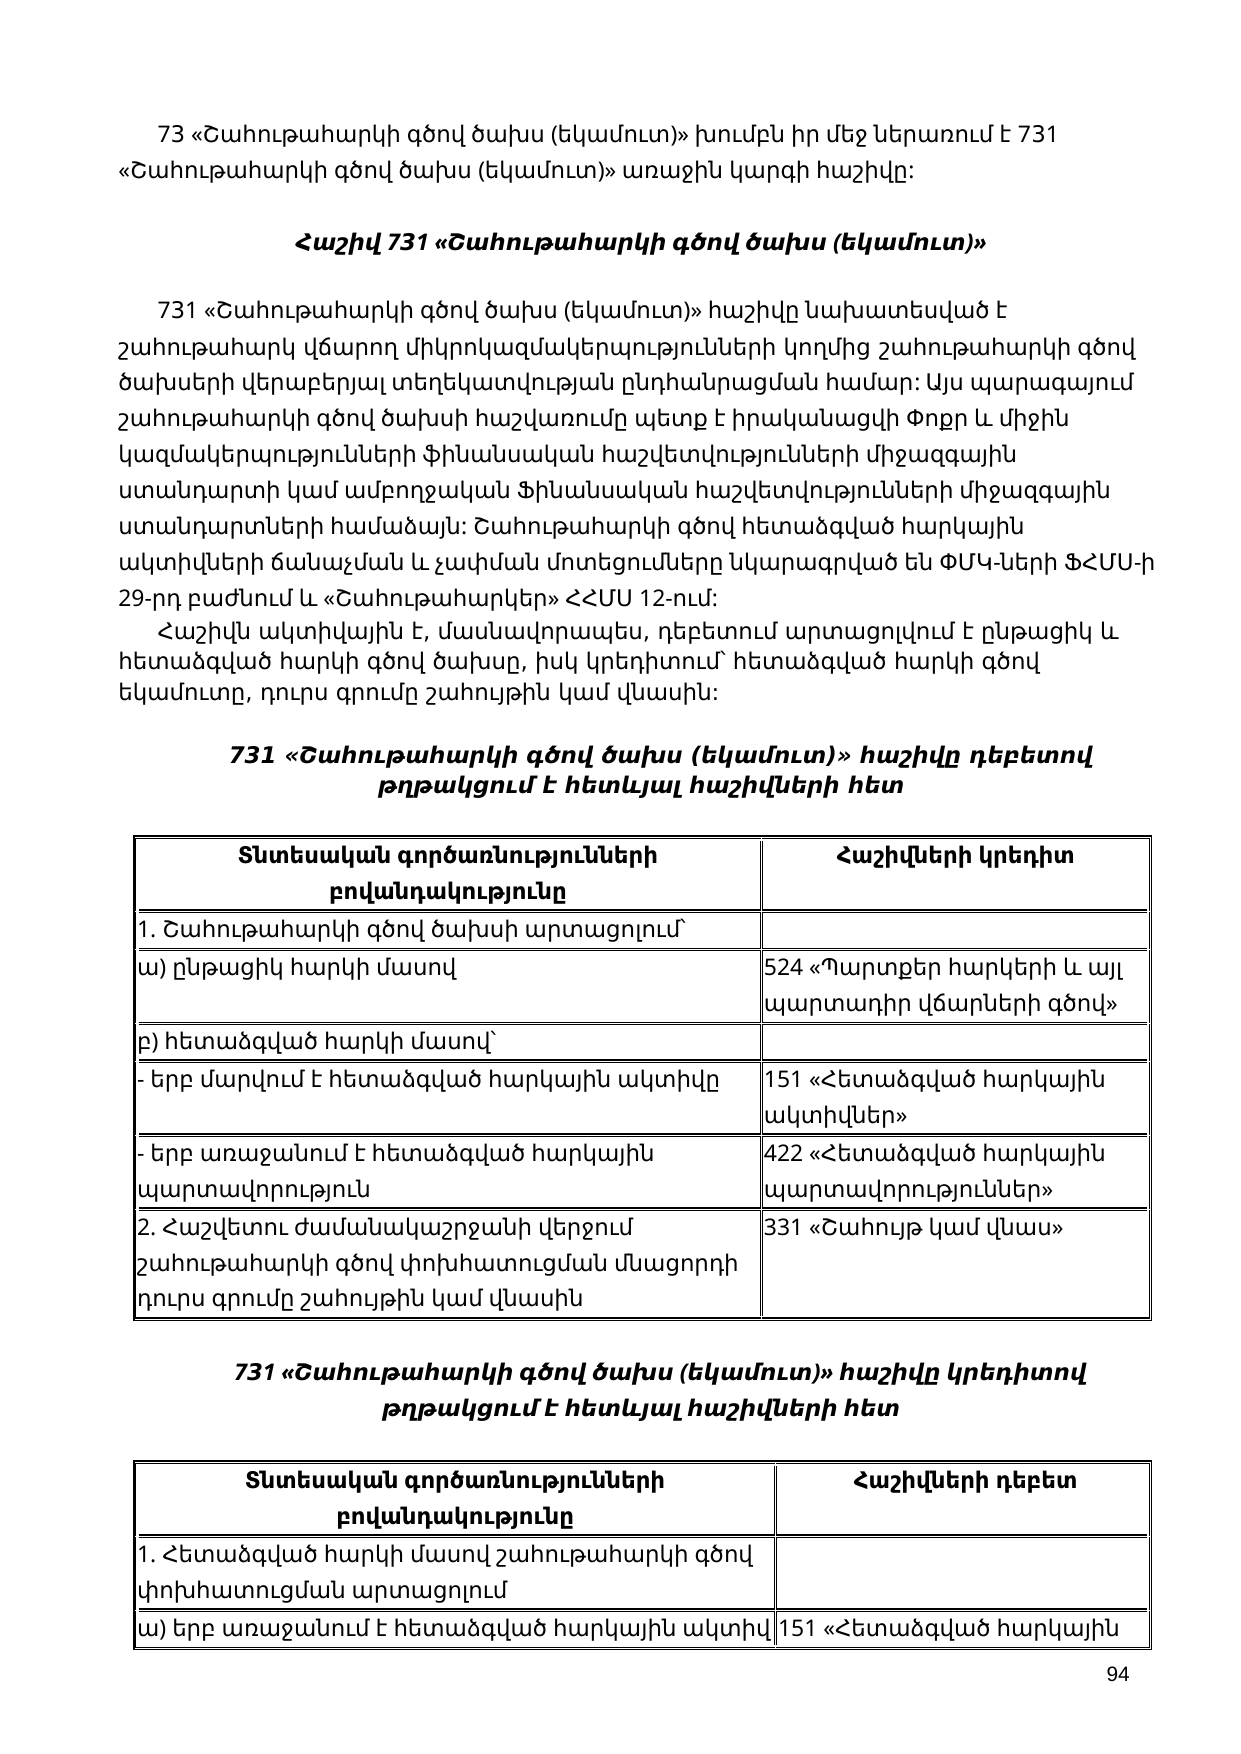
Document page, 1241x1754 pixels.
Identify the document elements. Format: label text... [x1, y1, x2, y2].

text 731 «Շահութահարկի գծով ծախս (եկամուտ)» հաշիվը նախատեսված է շահութահարկ վճարող միկրոկազմակերպությունների կողմից շահութահարկի գծով ծախսերի վերաբերյալ տեղեկատվության ընդհանրացման համար: Այս պարագայում շահութահարկի գծով ծախսի հաշվառումը պետք է իրականացվի Փոքր և միջին կազմակերպությունների ֆինանսական հաշվետվությունների միջազգային ստանդարտի կամ ամբողջական Ֆինանսական հաշվետվությունների միջազգային ստանդարտների համաձայն: Շահութահարկի գծով հետաձգված հարկային ակտիվների ճանաչման և չափման մոտեցումները նկարագրված են ՓՄԿ-ների ՖՀՄՍ-ի 29-րդ բաժնում և «Շահութահարկեր» ՀՀՄՍ 12-ում: [118, 294, 1167, 613]
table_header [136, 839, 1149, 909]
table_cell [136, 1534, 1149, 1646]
text 731 «Շահութահարկի գծով ծախս (եկամուտ)» հաշիվը կրեդիտով թղթակցում է հետևյալ հաշիվների հետ [118, 1356, 1167, 1423]
text 73 «Շահութահարկի գծով ծախս (եկամուտ)» խումբն իր մեջ ներառում է 731 «Շահութահարկի գծով ծախս (եկամուտ)» առաջին կարգի հաշիվը: [118, 118, 1167, 185]
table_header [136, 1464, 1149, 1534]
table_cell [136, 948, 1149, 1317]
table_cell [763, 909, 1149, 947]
subtitle Հաշիվ 731 «Շահութահարկի գծով ծախս (եկամուտ)» [118, 226, 1167, 258]
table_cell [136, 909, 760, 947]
text 731 «Շահութահարկի գծով ծախս (եկամուտ)» հաշիվը դեբետով թղթակցում է հետևյալ հաշիվների հետ [118, 742, 1167, 799]
text Հաշիվն ակտիվային է, մասնավորապես, դեբետում արտացոլվում է ընթացիկ և հետաձգված հարկի գծով ծախսը, իսկ կրեդիտում՝ հետաձգված հարկի գծով եկամուտը, դուրս գրումը շահույթին կամ վնասին: [118, 618, 1167, 706]
